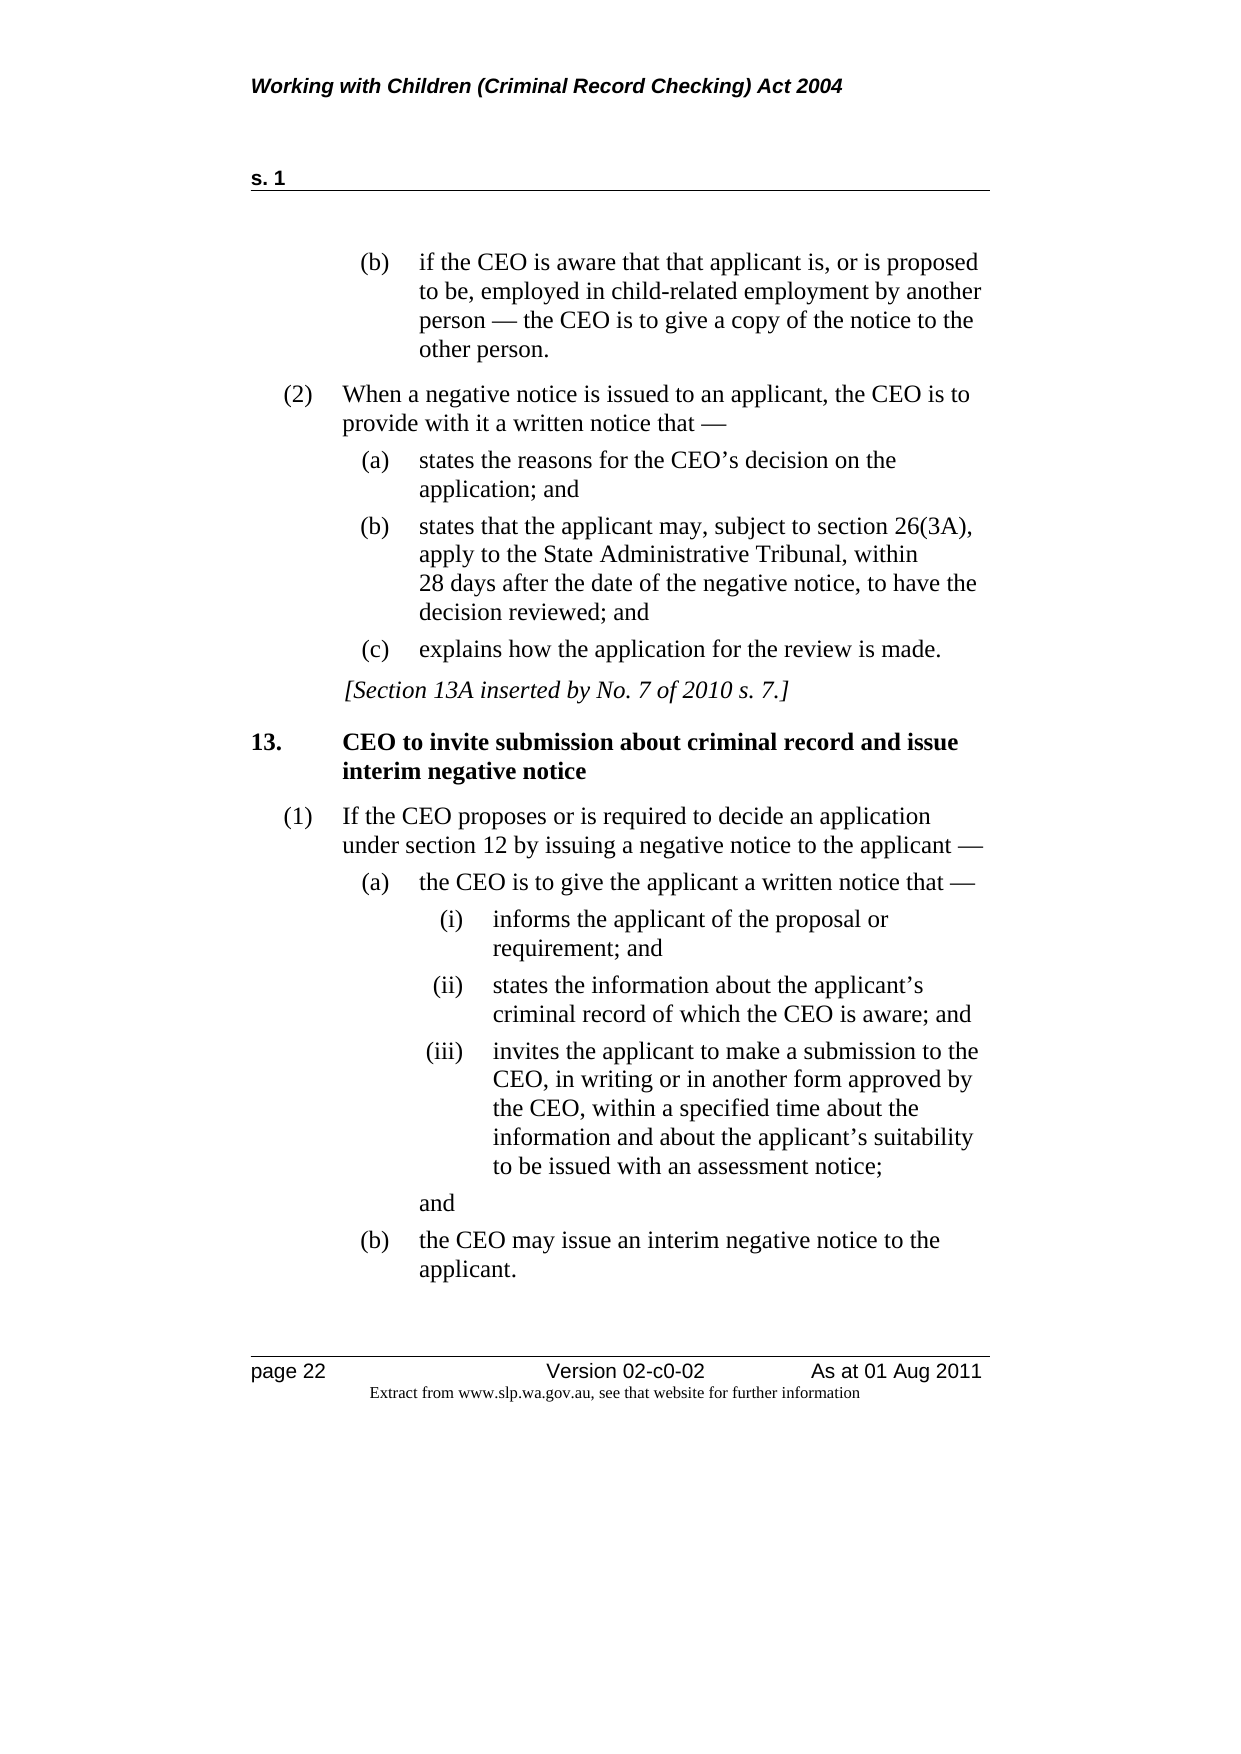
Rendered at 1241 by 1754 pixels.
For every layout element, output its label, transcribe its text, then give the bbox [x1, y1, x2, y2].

text (i) informs the applicant of the proposal or requirement; and [251, 904, 990, 962]
text [Section 13A inserted by No. 7 of 2010 s. 7.] [251, 675, 990, 704]
text (a) the CEO is to give the applicant a written notice that — [251, 867, 990, 896]
text and [251, 1188, 990, 1217]
text (b) states that the applicant may, subject to section 26(3A), apply to the State Administrative Tribunal, within 28 days after the date of the negative notice, to have the decision reviewed; and [251, 511, 990, 626]
text (ii) states the information about the applicant’s criminal record of which the CEO is aware; and [251, 970, 990, 1027]
text (1) If the CEO proposes or is required to decide an application under section 12 by issuing a negative notice to the applicant — [251, 801, 990, 859]
text (b) if the CEO is aware that that applicant is, or is proposed to be, employed in child-related employment by another person — the CEO is to give a copy of the notice to the other person. [251, 247, 990, 362]
text (iii) invites the applicant to make a submission to the CEO, in writing or in another form approved by the CEO, within a specified time about the information and about the applicant’s suitability to be issued with an assessment notice; [251, 1036, 990, 1179]
text (2) When a negative notice is issued to an applicant, the CEO is to provide with it a written notice that — [251, 379, 990, 437]
subtitle 13. CEO to invite submission about criminal record and issue interim negative notice [251, 727, 990, 784]
text (c) explains how the application for the review is made. [251, 634, 990, 663]
text (b) the CEO may issue an interim negative notice to the applicant. [251, 1225, 990, 1282]
text (a) states the reasons for the CEO’s decision on the application; and [251, 445, 990, 502]
